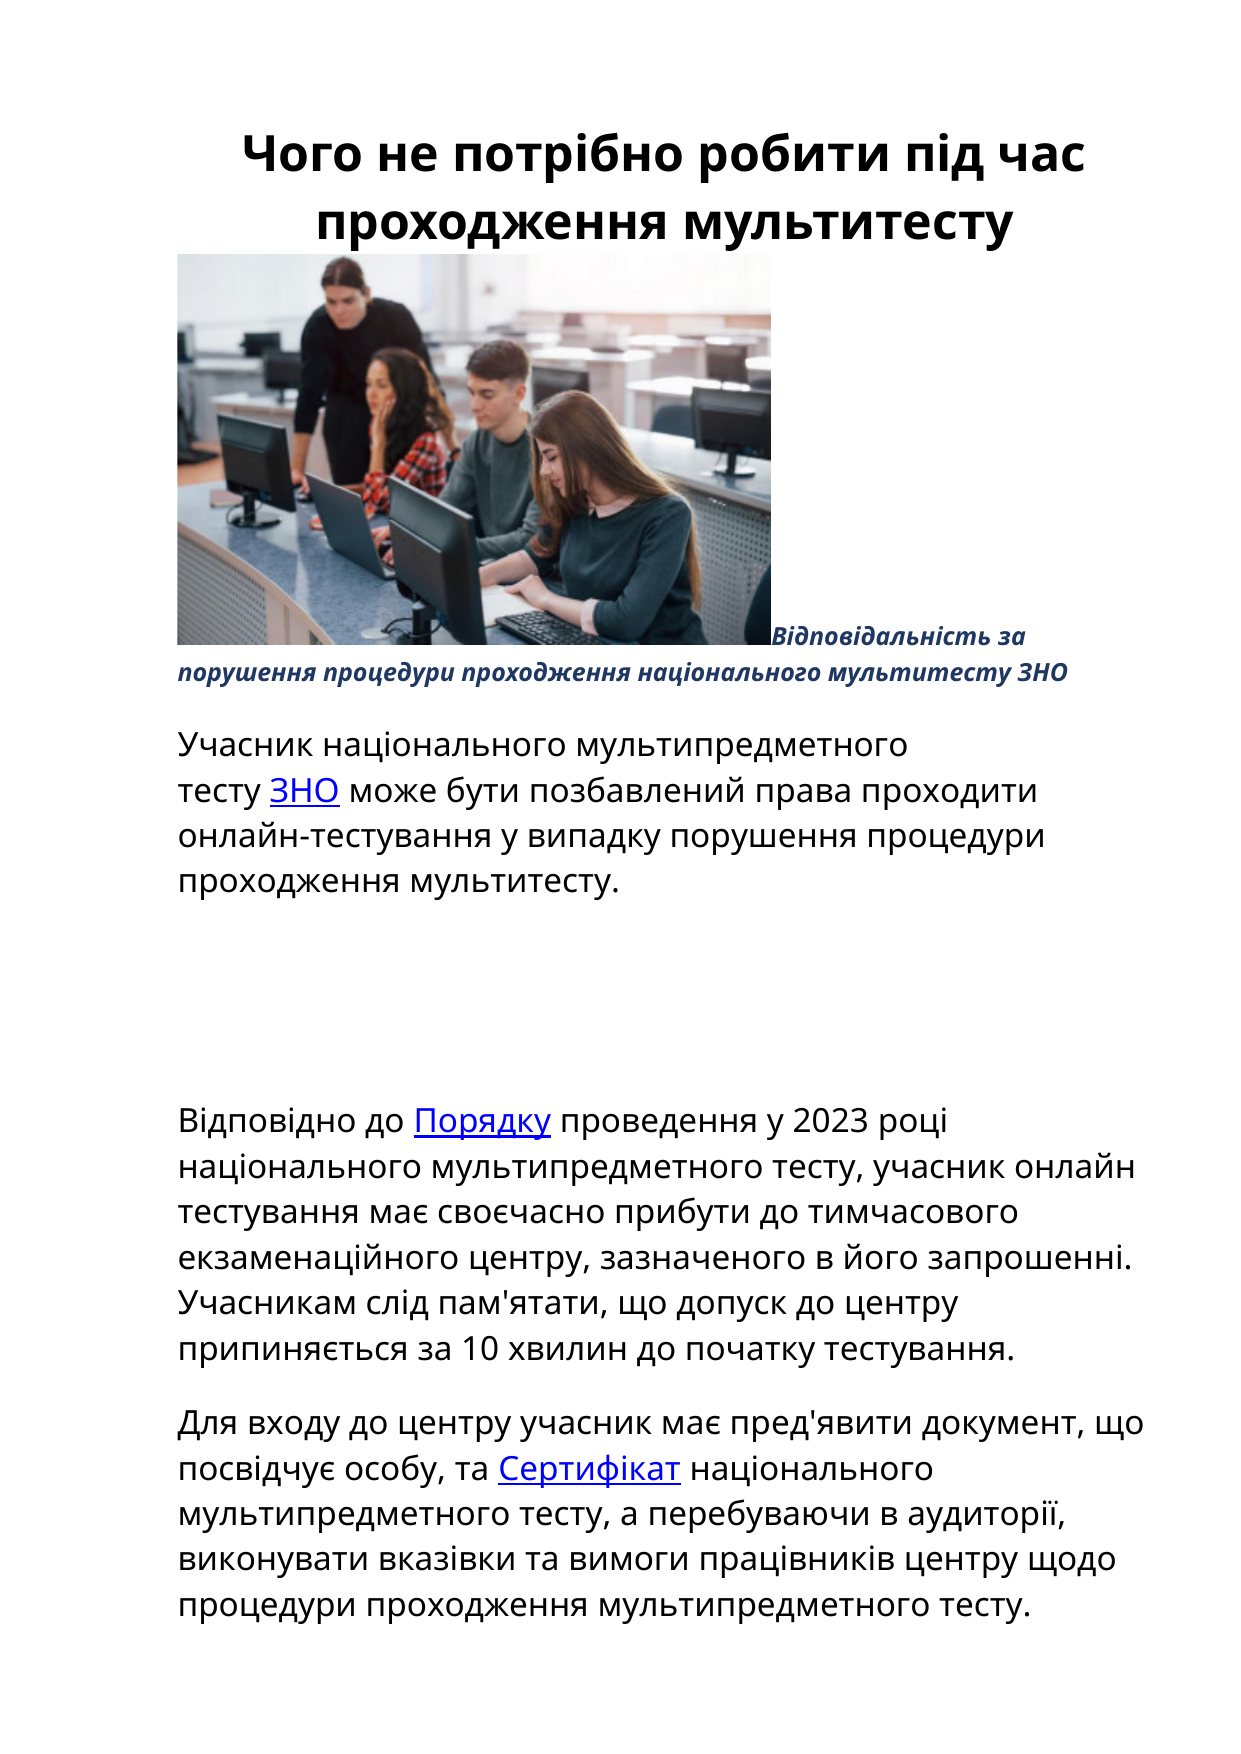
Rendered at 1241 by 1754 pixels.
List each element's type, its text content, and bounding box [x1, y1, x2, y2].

text Відповідно до Порядку проведення у 2023 році національного мультипредметного тесту, учасник онлайн тестування має своєчасно прибути до тимчасового екзаменаційного центру, зазначеного в його запрошенні. Учасникам слід пам'ятати, що допуск до центру припиняється за 10 хвилин до початку тестування. [177, 1097, 1152, 1370]
picture [177, 254, 771, 645]
text Учасник національного мультипредметного тесту ЗНО може бути позбавлений права проходити онлайн-тестування у випадку порушення процедури проходження мультитесту. [177, 721, 1152, 903]
text Для входу до центру учасник має пред'явити документ, що посвідчує особу, та Сертифікат національного мультипредметного тесту, а перебуваючи в аудиторії, виконувати вказівки та вимоги працівників центру щодо процедури проходження мультипредметного тесту. [177, 1399, 1152, 1626]
text Чого не потрібно робити під час проходження мультитесту [177, 118, 1152, 254]
